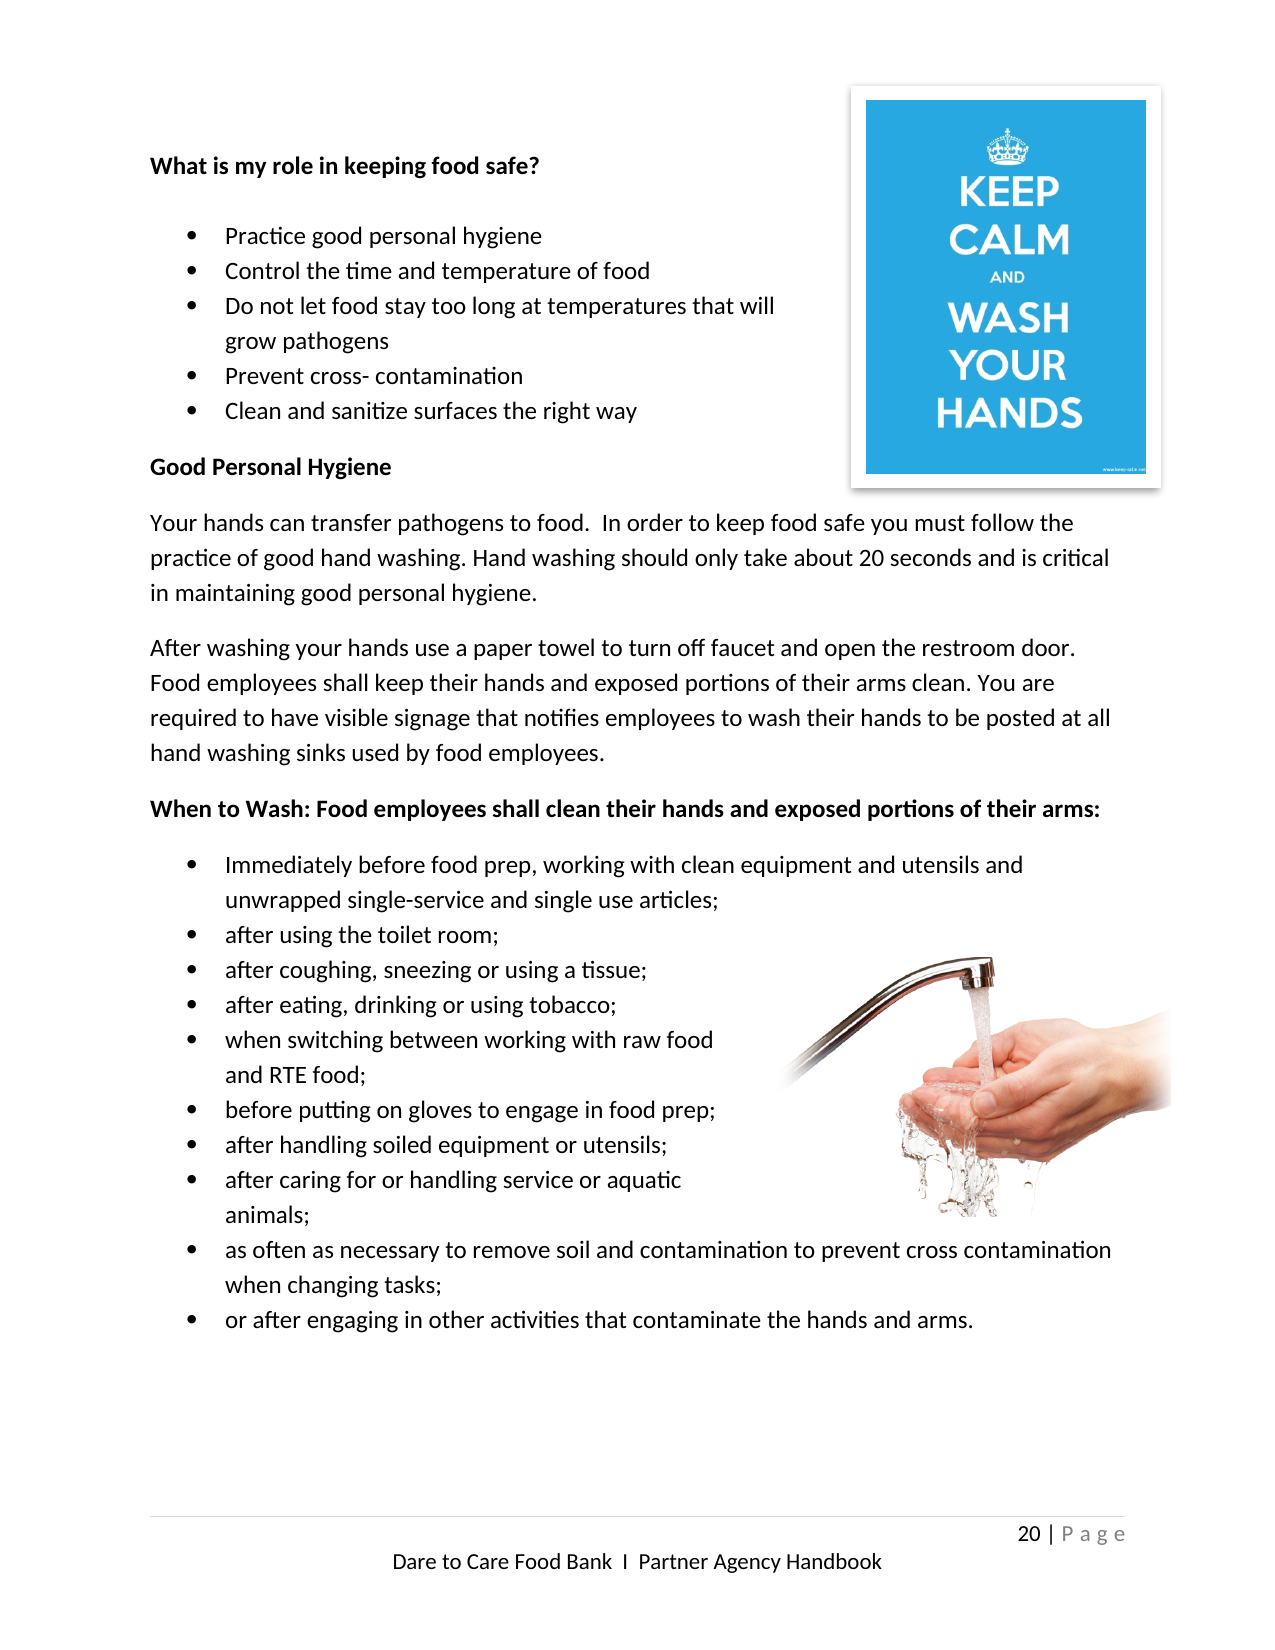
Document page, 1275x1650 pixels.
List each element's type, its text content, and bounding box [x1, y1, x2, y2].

list Immediately before food prep, working with clean equipment and utensils and unwrapped single-service and single use articles; [187, 849, 1125, 915]
list when switching between working with raw food and RTE food; [187, 1024, 754, 1090]
list before putting on gloves to engage in food prep; [187, 1094, 754, 1125]
list What is my role in keeping food safe? [75, 150, 846, 181]
list after handling soiled equipment or utensils; [187, 1129, 754, 1160]
list after using the toilet room; [187, 919, 1125, 950]
list or after engaging in other activities that contaminate the hands and arms. [187, 1304, 1125, 1335]
text After washing your hands use a paper towel to turn off faucet and open the restroom door. Food employees shall keep their hands and exposed portions of their arms clean. You are required to have visible signage that notifies employees to wash their hands to be posted at all hand washing sinks used by food employees. [150, 632, 1125, 768]
list Prevent cross- contamination [187, 360, 846, 391]
text Your hands can transfer pathogens to food. In order to keep food safe you must follow the practice of good hand washing. Hand washing should only take about 20 seconds and is critical in maintaining good personal hygiene. [150, 507, 1125, 607]
list Practice good personal hygiene [187, 220, 846, 251]
picture [866, 100, 1146, 474]
picture [754, 957, 1172, 1217]
list after eating, drinking or using tobacco; [187, 989, 754, 1020]
list after coughing, sneezing or using a tissue; [187, 954, 1125, 985]
list Clean and sanitize surfaces the right way [187, 395, 846, 426]
text When to Wash: Food employees shall clean their hands and exposed portions of their arms: [150, 793, 1125, 824]
list after caring for or handling service or aquatic animals; [187, 1164, 1125, 1230]
list Control the time and temperature of food [187, 255, 846, 286]
list as often as necessary to remove soil and contamination to prevent cross contamination when changing tasks; [187, 1234, 1125, 1300]
list Do not let food stay too long at temperatures that will grow pathogens [187, 290, 846, 356]
text Good Personal Hygiene [150, 451, 846, 481]
